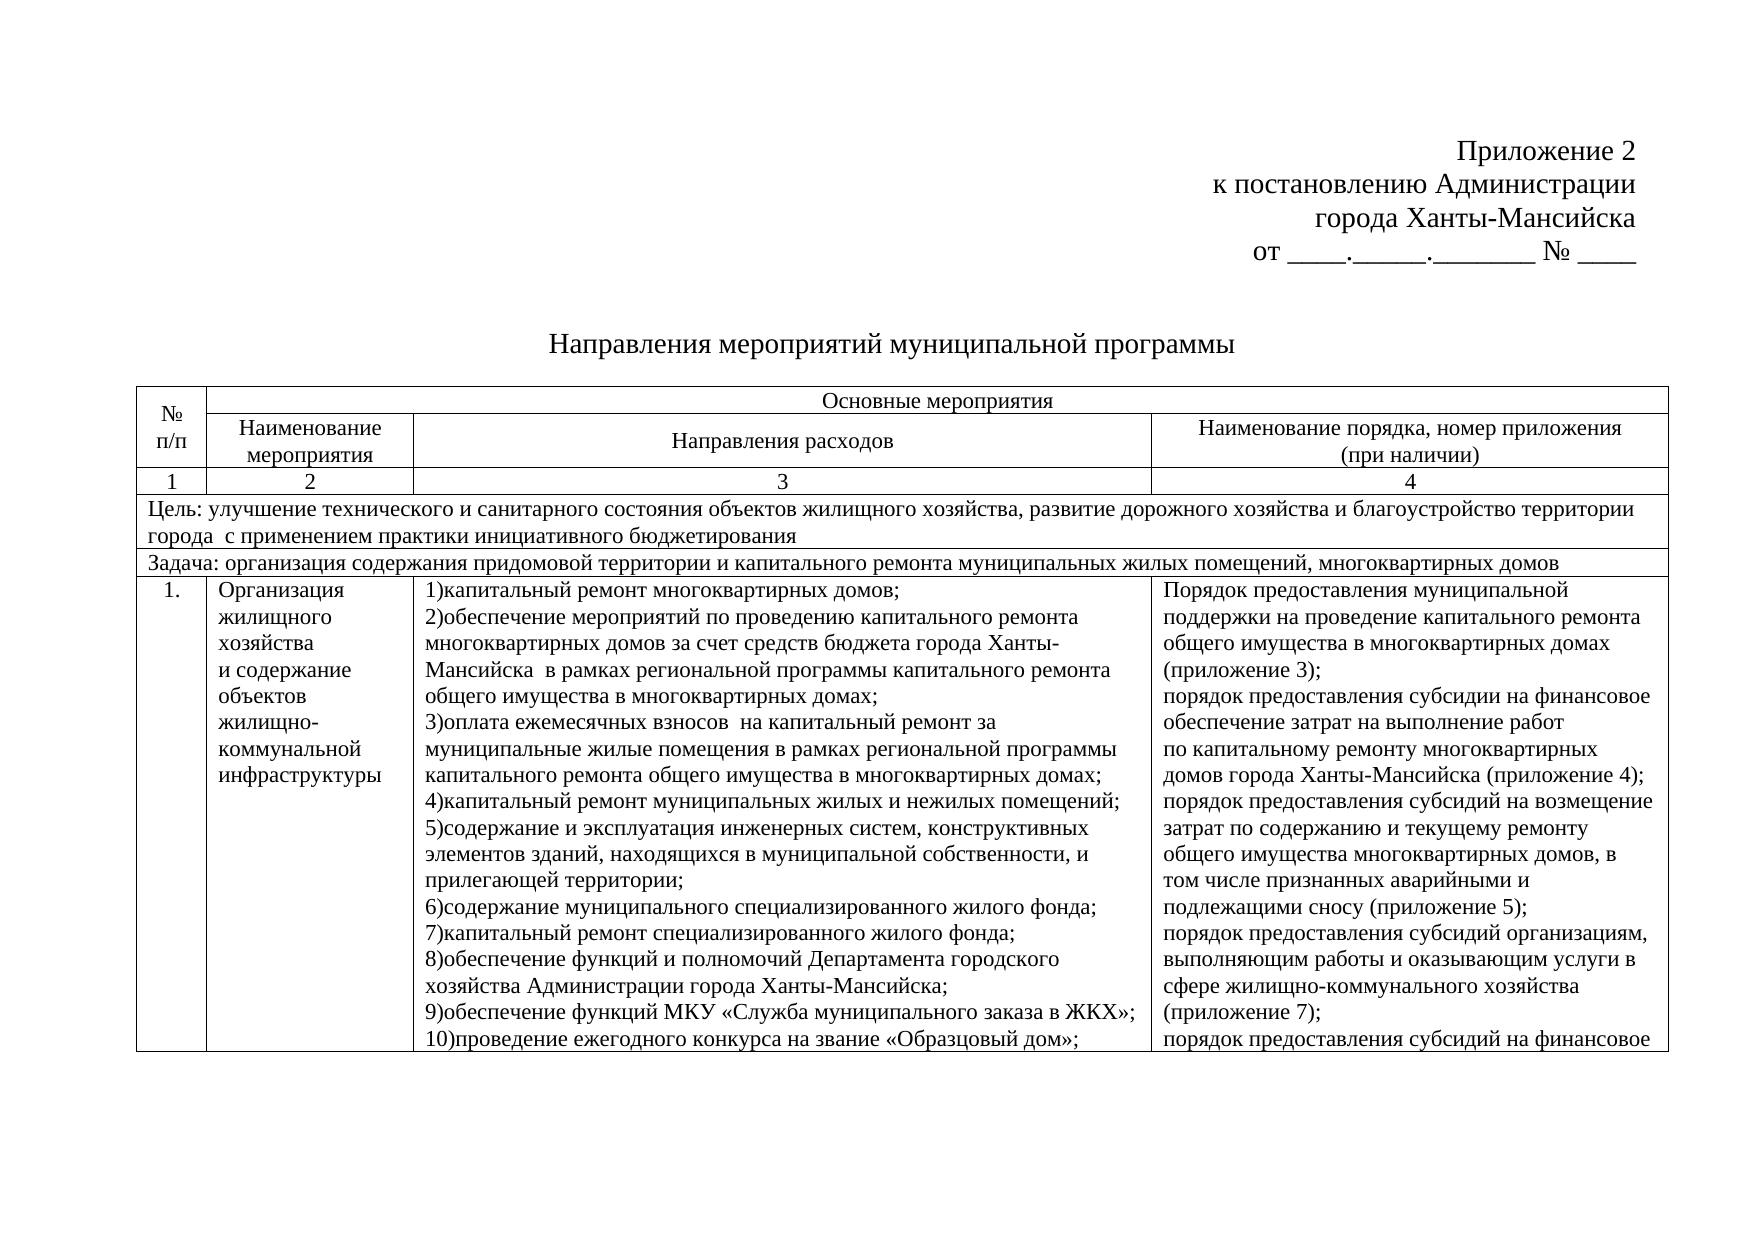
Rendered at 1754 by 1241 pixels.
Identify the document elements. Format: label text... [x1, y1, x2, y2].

table_cell 1 [137, 468, 206, 494]
table_cell 3 [414, 468, 1151, 494]
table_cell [414, 577, 1151, 1051]
text Приложение 2 [148, 133, 1636, 166]
table_header Основные мероприятия [207, 387, 1668, 413]
text от ____._____._______ № ____ [148, 233, 1636, 267]
text к постановлению Администрации [148, 166, 1636, 200]
text Направления мероприятий муниципальной программы [148, 326, 1636, 360]
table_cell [207, 577, 413, 1051]
table_cell Наименование порядка, номер приложения (при наличии) [1152, 414, 1668, 467]
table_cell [1152, 577, 1668, 1051]
table_cell Направления расходов [414, 414, 1151, 467]
table_cell 4 [1152, 468, 1668, 494]
table_cell 1. [137, 577, 206, 1051]
table_cell Задача: организация содержания придомовой территории и капитального ремонта муниципальных жилых помещений, многоквартирных домов [137, 549, 1668, 576]
text города Ханты-Мансийска [148, 200, 1636, 233]
table_cell Цель: улучшение технического и санитарного состояния объектов жилищного хозяйства, развитие дорожного хозяйства и благоустройство территории города с применением практики инициативного бюджетирования [137, 495, 1668, 548]
table_header № п/п [137, 387, 206, 467]
table_cell 2 [207, 468, 413, 494]
table_cell Наименование мероприятия [207, 414, 413, 467]
